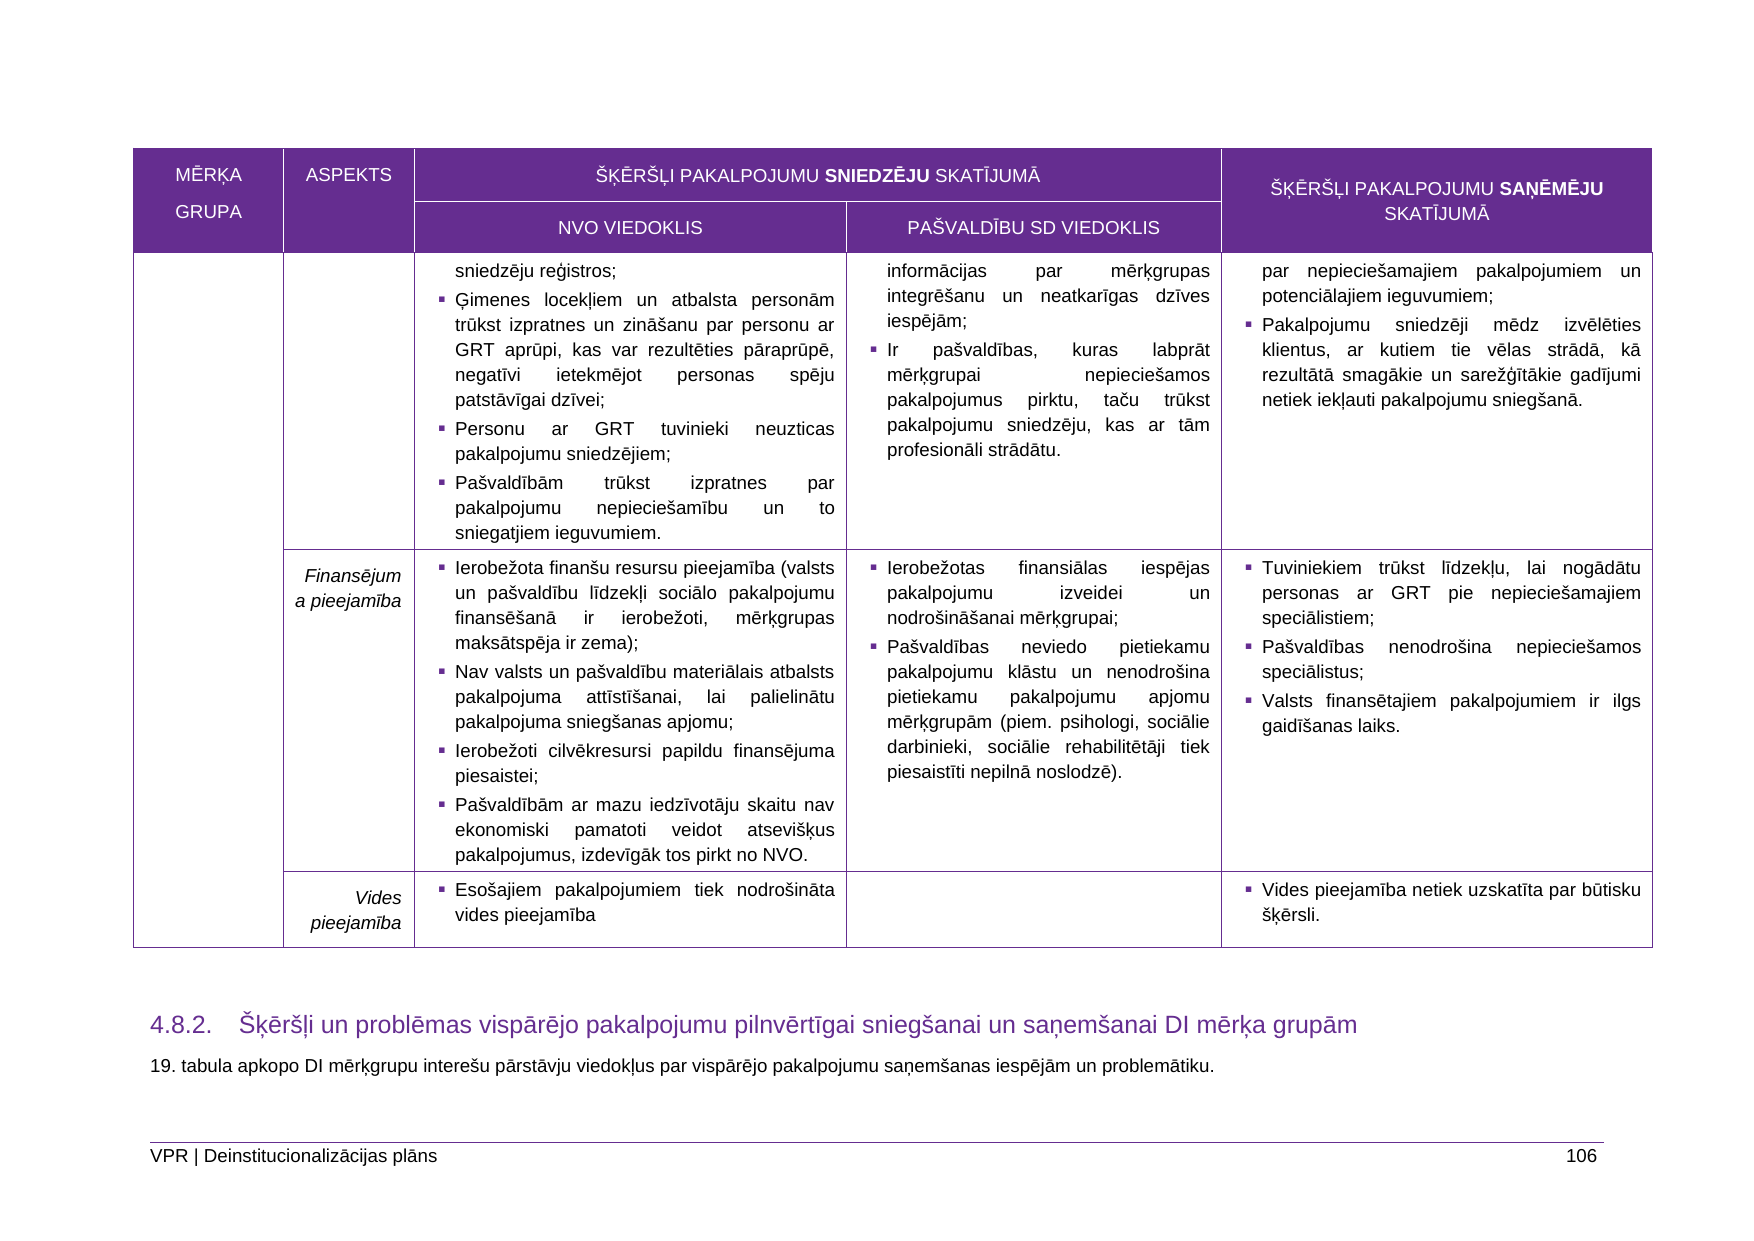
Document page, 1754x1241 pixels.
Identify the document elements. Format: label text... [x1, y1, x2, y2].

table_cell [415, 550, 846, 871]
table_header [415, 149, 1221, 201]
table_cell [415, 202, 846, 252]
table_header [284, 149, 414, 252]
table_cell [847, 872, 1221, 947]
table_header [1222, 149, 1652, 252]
subtitle Šķēršļi un problēmas vispārējo pakalpojumu pilnvērtīgai sniegšanai un saņemšanai DI mērķa grupām [150, 1010, 1604, 1039]
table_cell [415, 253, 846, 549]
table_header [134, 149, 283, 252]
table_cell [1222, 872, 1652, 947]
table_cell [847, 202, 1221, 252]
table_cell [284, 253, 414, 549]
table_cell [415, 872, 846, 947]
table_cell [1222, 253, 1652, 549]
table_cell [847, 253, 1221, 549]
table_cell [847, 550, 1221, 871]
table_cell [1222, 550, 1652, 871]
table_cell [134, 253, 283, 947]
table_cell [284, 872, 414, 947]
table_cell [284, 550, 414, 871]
text 19. tabula apkopo DI mērķgrupu interešu pārstāvju viedokļus par vispārējo pakalpojumu saņemšanas iespējām un problemātiku. [150, 1052, 1604, 1077]
